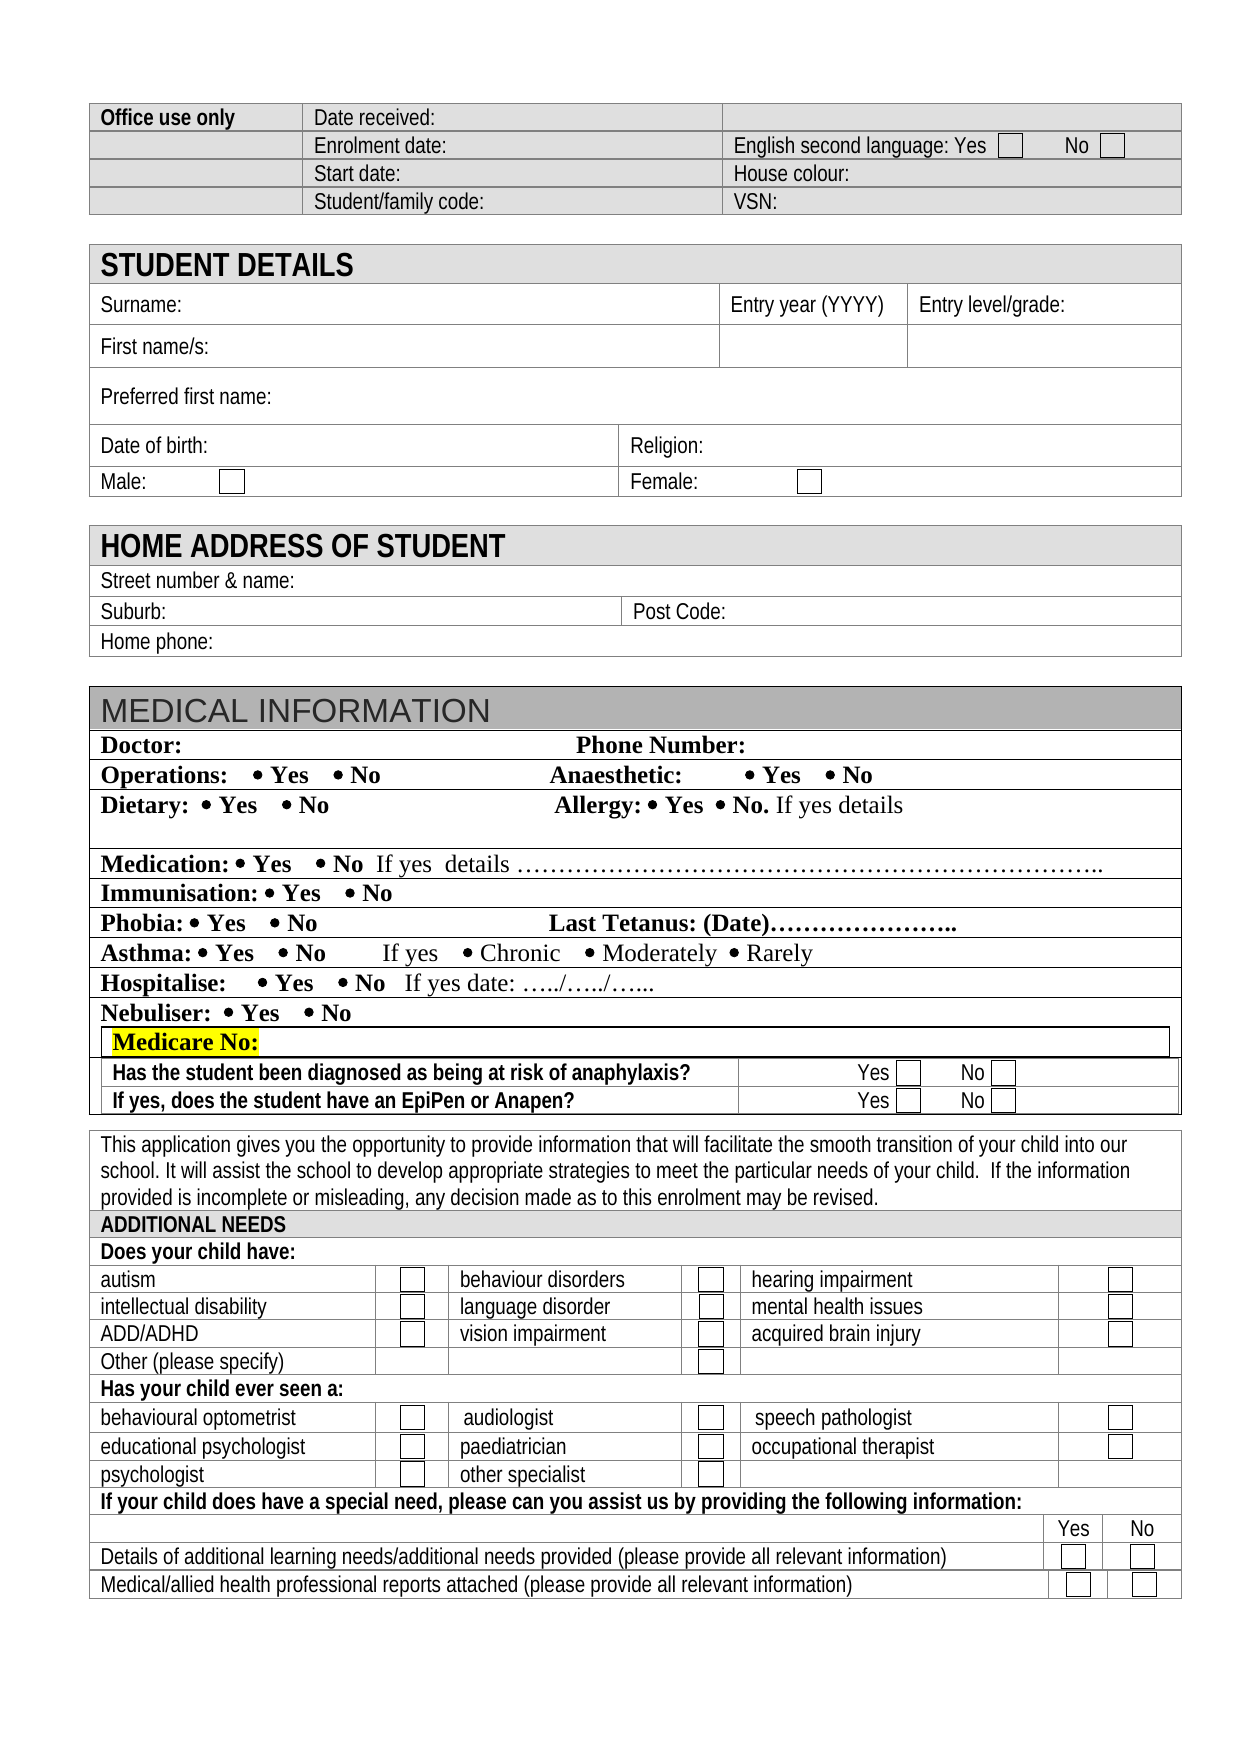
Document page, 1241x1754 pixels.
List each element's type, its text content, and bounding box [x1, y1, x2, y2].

table_cell paediatrician [449, 1433, 681, 1459]
table_cell [908, 325, 1181, 367]
table_cell Medication: Yes No If yes details …………………………………………………………….. [90, 849, 1181, 877]
table_cell [682, 1403, 740, 1432]
table_cell [90, 160, 302, 186]
table_cell If your child does have a special need, please can you assist us by providing the following information: [90, 1488, 1181, 1514]
table_header Office use only [90, 104, 302, 130]
table_cell [682, 1320, 740, 1347]
table_cell [425, 1461, 448, 1487]
table_cell other specialist [449, 1461, 681, 1487]
table_cell [90, 132, 302, 158]
table_cell Yes [1044, 1515, 1102, 1542]
table_cell Street number & name: [90, 566, 1181, 596]
table_cell mental health issues [741, 1293, 1058, 1319]
table_cell [376, 1293, 448, 1319]
table_cell [682, 1348, 740, 1374]
table_cell Details of additional learning needs/additional needs provided (please provide all relevant information) [90, 1543, 1043, 1569]
table_cell VSN: [723, 188, 1181, 214]
table_cell [1103, 1543, 1181, 1569]
table_cell Date of birth: [90, 425, 618, 466]
table_cell Post Code: [622, 597, 1181, 625]
table_cell [376, 1266, 448, 1292]
table_cell autism [90, 1266, 375, 1292]
table_cell Hospitalise: Yes No If yes date: …../…../…... [90, 968, 1181, 997]
table_cell vision impairment [449, 1320, 681, 1347]
table_cell Doctor: Phone Number: [90, 731, 1181, 759]
table_cell [682, 1293, 740, 1319]
table_cell Enrolment date: [303, 132, 722, 158]
table_cell speech pathologist [741, 1403, 1058, 1432]
table_cell ADDITIONAL NEEDS [90, 1211, 1181, 1237]
table_cell [90, 188, 302, 214]
table_cell [449, 1348, 681, 1374]
table_cell [724, 1461, 740, 1487]
table_header This application gives you the opportunity to provide information that will facilitate the smooth transition of your child into our school. It will assist the school to develop appropriate strategies to meet the particular needs of your child. If the information provided is incomplete or misleading, any decision made as to this enrolment may be revised. [90, 1131, 1181, 1210]
table_cell Surname: [90, 284, 719, 323]
table_cell Operations: Yes No Anaesthetic: Yes No [90, 760, 1181, 789]
table_cell audiologist [449, 1403, 681, 1432]
table_cell [401, 1462, 424, 1486]
table_cell [376, 1433, 448, 1459]
table_cell House colour: [723, 160, 1181, 186]
table_cell [682, 1266, 740, 1292]
table_cell [1059, 1403, 1181, 1432]
table_cell [741, 1348, 1058, 1374]
table_cell [739, 1087, 1178, 1113]
table_cell [90, 1058, 101, 1114]
table_cell Phobia: Yes No Last Tetanus: (Date)………………….. [90, 908, 1181, 937]
table_cell [376, 1348, 448, 1374]
table_cell Has your child ever seen a: [90, 1375, 1181, 1402]
table_cell behaviour disorders [449, 1266, 681, 1292]
table_cell [699, 1462, 723, 1486]
table_cell ADD/ADHD [90, 1320, 375, 1347]
table_cell [1044, 1543, 1102, 1569]
table_cell language disorder [449, 1293, 681, 1319]
table_cell [739, 1059, 1178, 1086]
table_header Date received: [303, 104, 722, 130]
table_cell Nebuliser: Yes No [90, 998, 1181, 1057]
table_cell Asthma: Yes No If yes Chronic Moderately Rarely [90, 938, 1181, 967]
table_cell Entry level/grade: [908, 284, 1181, 323]
table_header [1049, 1571, 1107, 1597]
table_cell intellectual disability [90, 1293, 375, 1319]
table_header Medical/allied health professional reports attached (please provide all relevant information) [90, 1571, 1048, 1597]
table_cell Does your child have: [90, 1238, 1181, 1264]
table_cell [90, 1515, 1043, 1542]
table_header MEDICAL INFORMATION [90, 687, 1181, 729]
table_cell First name/s: [90, 325, 719, 367]
table_cell Immunisation: Yes No [90, 879, 1181, 907]
table_cell acquired brain injury [741, 1320, 1058, 1347]
table_cell psychologist [90, 1461, 375, 1487]
table_header [1108, 1571, 1181, 1597]
table_cell Dietary: Yes No Allergy: Yes No. If yes details [90, 790, 1181, 848]
table_cell [102, 1087, 738, 1113]
table_cell English second language: Yes No [723, 132, 1181, 158]
table_cell Religion: [619, 425, 1181, 466]
table_header STUDENT DETAILS [90, 245, 1181, 283]
table_header HOME ADDRESS OF STUDENT [90, 526, 1181, 565]
table_cell Home phone: [90, 626, 1181, 656]
table_cell [376, 1403, 448, 1432]
table_cell [1059, 1433, 1181, 1459]
table_cell [376, 1320, 448, 1347]
table_cell educational psychologist [90, 1433, 375, 1459]
table_cell hearing impairment [741, 1266, 1058, 1292]
table_cell [376, 1461, 400, 1487]
table_cell Start date: [303, 160, 722, 186]
table_cell [1059, 1266, 1181, 1292]
table_cell [1059, 1293, 1181, 1319]
table_cell [720, 325, 907, 367]
table_cell [1059, 1320, 1181, 1347]
table_cell occupational therapist [741, 1433, 1058, 1459]
table_header [723, 104, 1181, 130]
table_cell Other (please specify) [90, 1348, 375, 1374]
table_cell Suburb: [90, 597, 621, 625]
table_cell [102, 1059, 738, 1086]
table_cell behavioural optometrist [90, 1403, 375, 1432]
table_cell [1059, 1348, 1181, 1374]
table_cell [741, 1461, 1058, 1487]
table_cell Male: [90, 467, 618, 496]
table_cell No [1103, 1515, 1181, 1542]
table_cell Entry year (YYYY) [720, 284, 907, 323]
table_cell Student/family code: [303, 188, 722, 214]
table_cell [682, 1461, 698, 1487]
table_cell [1059, 1461, 1181, 1487]
table_cell [682, 1433, 740, 1459]
table_cell Preferred first name: [90, 368, 1181, 424]
table_cell Female: [619, 467, 1181, 496]
